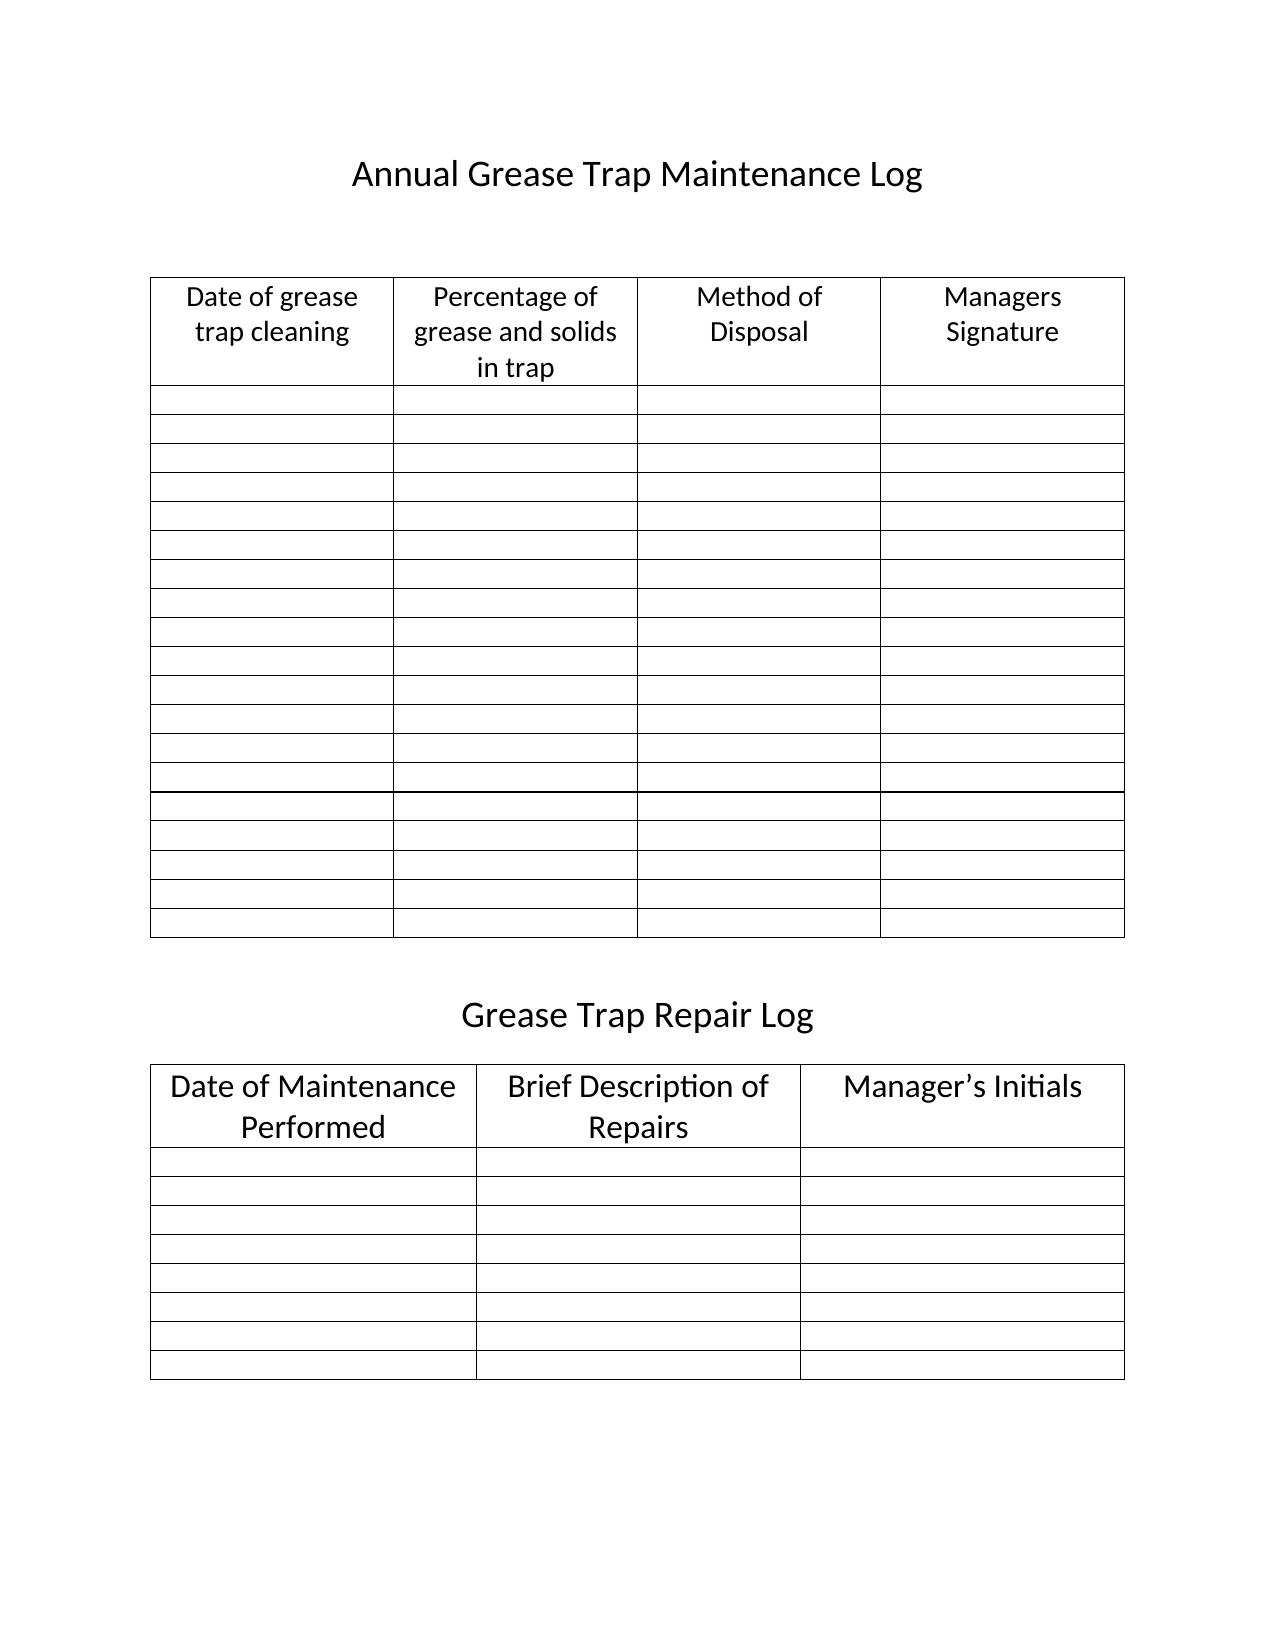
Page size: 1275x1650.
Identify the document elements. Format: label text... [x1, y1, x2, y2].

table_cell [151, 763, 393, 791]
table_header Method of Disposal [638, 278, 880, 384]
table_cell [151, 821, 393, 849]
table_cell [151, 1177, 476, 1205]
table_cell [881, 821, 1124, 849]
table_cell [477, 1148, 800, 1176]
table_cell [151, 793, 393, 820]
table_cell [394, 618, 637, 646]
table_cell [881, 676, 1124, 704]
text Grease Trap Repair Log [150, 991, 1125, 1037]
table_cell [477, 1264, 800, 1292]
table_cell [638, 444, 880, 472]
table_header Date of grease trap cleaning [151, 278, 393, 384]
table_cell [394, 705, 637, 733]
table_cell [151, 589, 393, 617]
table_cell [477, 1235, 800, 1263]
table_cell [394, 880, 637, 908]
table_cell [881, 473, 1124, 501]
table_cell [881, 763, 1124, 791]
table_cell [151, 705, 393, 733]
table_cell [151, 473, 393, 501]
table_cell [638, 473, 880, 501]
table_cell [638, 734, 880, 762]
table_cell [394, 909, 637, 937]
table_header Percentage of grease and solids in trap [394, 278, 637, 384]
table_cell [394, 415, 637, 443]
table_cell [638, 763, 880, 791]
table_cell [881, 618, 1124, 646]
table_cell [801, 1264, 1124, 1292]
table_cell [151, 1206, 476, 1234]
table_header Brief Description of Repairs [477, 1065, 800, 1147]
table_cell [151, 560, 393, 588]
table_cell [477, 1351, 800, 1379]
table_cell [881, 531, 1124, 559]
table_cell [881, 734, 1124, 762]
table_cell [151, 1148, 476, 1176]
table_cell [477, 1293, 800, 1321]
table_cell [638, 618, 880, 646]
table_header Date of Maintenance Performed [151, 1065, 476, 1147]
table_cell [151, 386, 393, 413]
table_cell [638, 560, 880, 588]
table_cell [151, 909, 393, 937]
table_cell [638, 705, 880, 733]
table_cell [151, 531, 393, 559]
table_cell [881, 444, 1124, 472]
table_cell [801, 1322, 1124, 1350]
table_cell [638, 589, 880, 617]
table_cell [394, 444, 637, 472]
table_cell [638, 821, 880, 849]
table_cell [638, 386, 880, 413]
table_cell [881, 589, 1124, 617]
table_cell [394, 560, 637, 588]
table_cell [151, 502, 393, 530]
table_cell [151, 1264, 476, 1292]
table_cell [638, 502, 880, 530]
table_cell [638, 415, 880, 443]
table_cell [881, 647, 1124, 675]
table_cell [638, 851, 880, 878]
table_cell [801, 1148, 1124, 1176]
table_cell [881, 705, 1124, 733]
table_cell [151, 618, 393, 646]
table_cell [881, 880, 1124, 908]
table_cell [151, 851, 393, 878]
table_cell [394, 647, 637, 675]
table_cell [638, 531, 880, 559]
table_cell [151, 444, 393, 472]
table_cell [801, 1235, 1124, 1263]
table_cell [881, 386, 1124, 413]
table_cell [394, 386, 637, 413]
table_cell [638, 880, 880, 908]
table_header Managers Signature [881, 278, 1124, 384]
table_cell [151, 1322, 476, 1350]
table_cell [394, 502, 637, 530]
table_cell [151, 1293, 476, 1321]
table_cell [477, 1322, 800, 1350]
table_cell [881, 793, 1124, 820]
table_cell [394, 793, 637, 820]
table_cell [801, 1293, 1124, 1321]
table_header Manager’s Initials [801, 1065, 1124, 1147]
table_cell [801, 1177, 1124, 1205]
table_cell [638, 647, 880, 675]
table_cell [394, 676, 637, 704]
table_cell [151, 415, 393, 443]
table_cell [801, 1351, 1124, 1379]
table_cell [151, 734, 393, 762]
text Annual Grease Trap Maintenance Log [150, 150, 1125, 196]
table_cell [801, 1206, 1124, 1234]
table_cell [881, 560, 1124, 588]
table_cell [881, 909, 1124, 937]
table_cell [881, 415, 1124, 443]
table_cell [394, 531, 637, 559]
table_cell [638, 793, 880, 820]
table_cell [394, 734, 637, 762]
table_cell [638, 909, 880, 937]
table_cell [394, 589, 637, 617]
table_cell [394, 473, 637, 501]
table_cell [638, 676, 880, 704]
table_cell [151, 1235, 476, 1263]
table_cell [394, 821, 637, 849]
table_cell [394, 851, 637, 878]
table_cell [881, 502, 1124, 530]
table_cell [151, 676, 393, 704]
table_cell [881, 851, 1124, 878]
table_cell [151, 647, 393, 675]
table_cell [394, 763, 637, 791]
table_cell [151, 880, 393, 908]
table_cell [477, 1206, 800, 1234]
table_cell [477, 1177, 800, 1205]
table_cell [151, 1351, 476, 1379]
